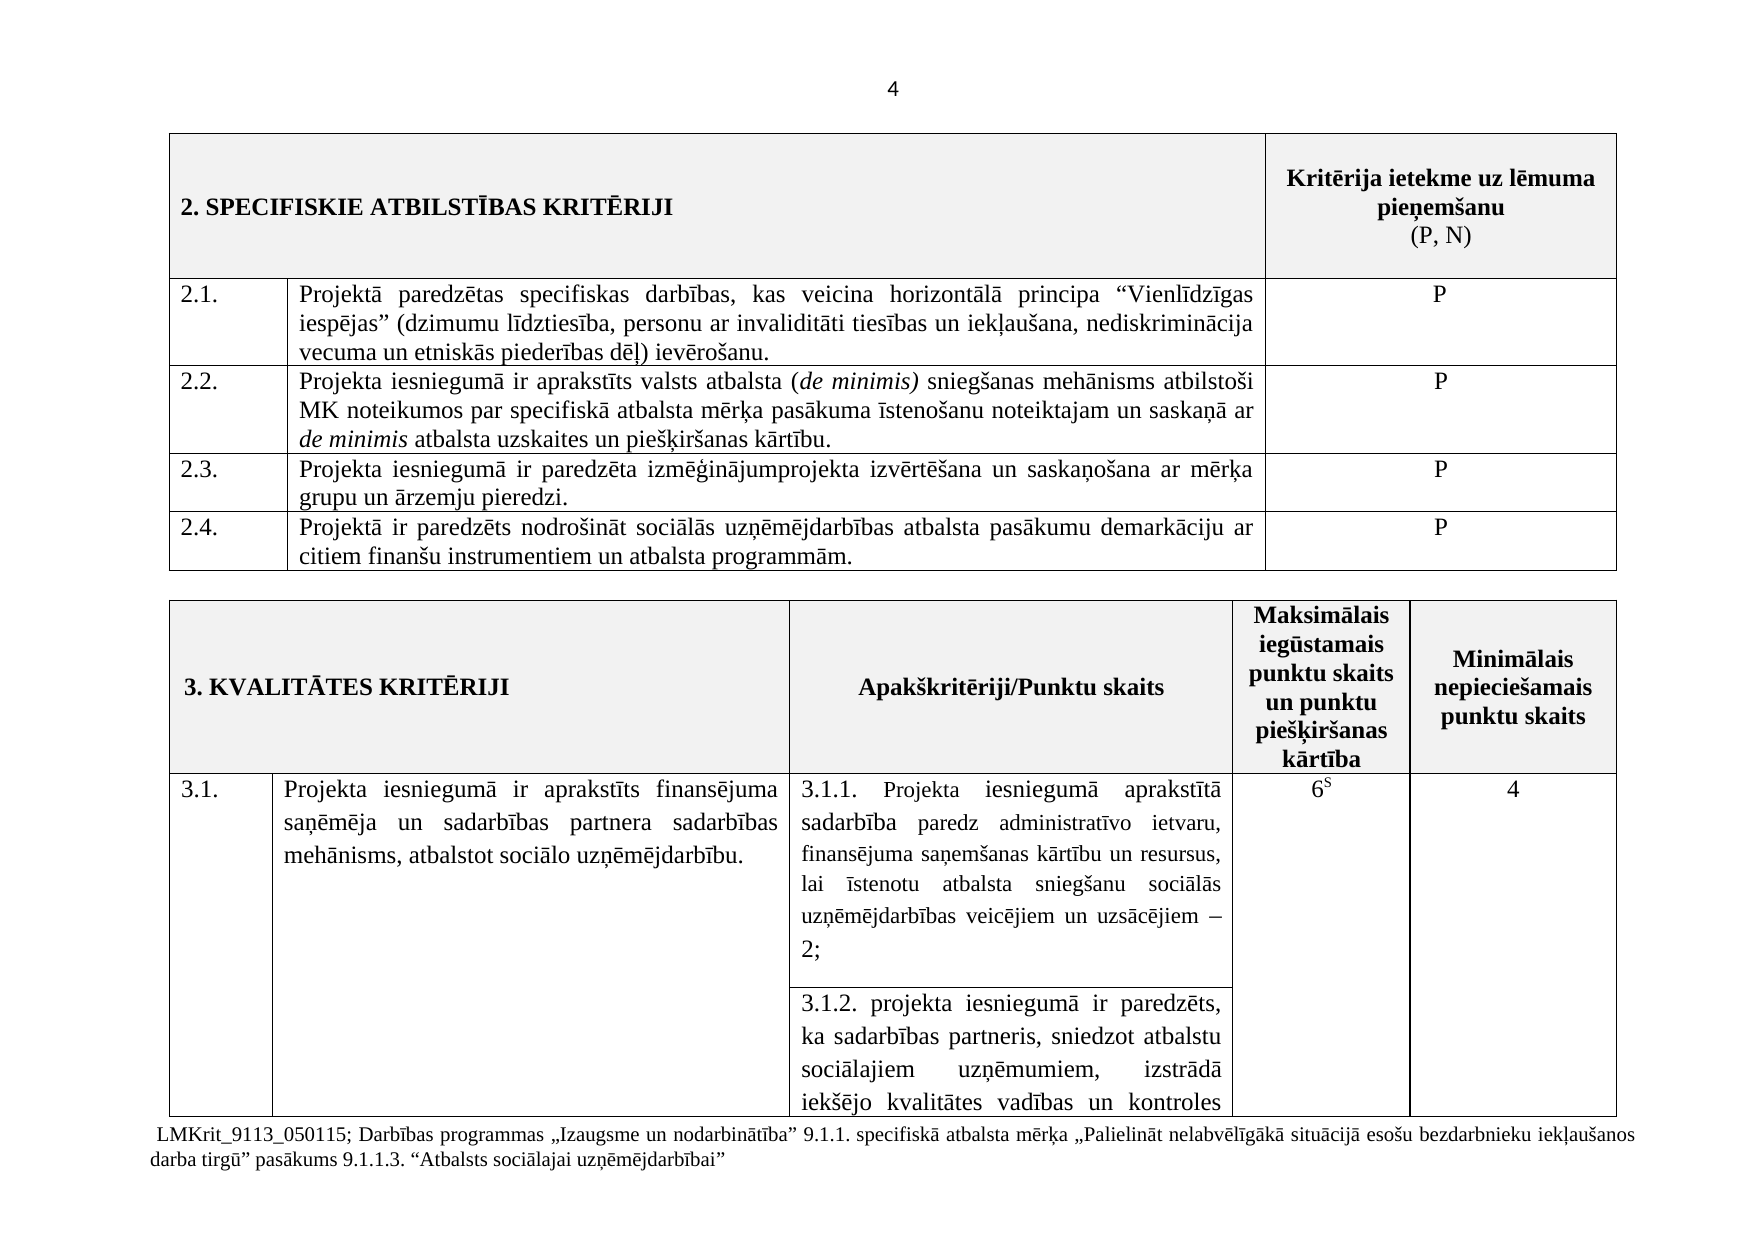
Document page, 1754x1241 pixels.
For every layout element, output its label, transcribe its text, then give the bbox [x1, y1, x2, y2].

table_cell 2.3. [170, 454, 287, 511]
table_cell 6S [1233, 774, 1409, 1116]
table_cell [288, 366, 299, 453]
table_cell Projektā ir paredzēts nodrošināt sociālās uzņēmējdarbības atbalsta pasākumu demarkāciju ar citiem finanšu instrumentiem un atbalsta programmām. [853, 512, 1265, 570]
table_cell 2. SPECIFISKIE ATBILSTĪBAS KRITĒRIJI [170, 134, 1265, 278]
table_header Apakškritēriji/Punktu skaits [790, 601, 1232, 773]
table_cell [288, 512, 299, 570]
table_cell Projekta iesniegumā ir aprakstīts valsts atbalsta (de minimis) sniegšanas mehānisms atbilstoši MK noteikumos par specifiskā atbalsta mērķa pasākuma īstenošanu noteiktajam un saskaņā ar de minimis atbalsta uzskaites un piešķiršanas kārtību. [771, 366, 1265, 453]
table_cell 4 [1411, 774, 1616, 1116]
table_cell P [1266, 454, 1616, 511]
table_cell 2.2. [170, 366, 287, 453]
table_cell P [1266, 512, 1616, 570]
table_cell Projektā paredzētas specifiskas darbības, kas veicina horizontālā principa “Vienlīdzīgas iespējas” (dzimumu līdztiesība, personu ar invaliditāti tiesības un iekļaušana, nediskriminācija vecuma un etniskās piederības dēļ) ievērošanu. [288, 279, 1265, 365]
table_cell P [1266, 366, 1616, 453]
table_header 3. KVALITĀTES KRITĒRIJI [170, 601, 789, 773]
table_cell Kritērija ietekme uz lēmuma pieņemšanu (P, N) [1266, 134, 1616, 278]
table_header Maksimālais iegūstamais punktu skaits un punktu piešķiršanas kārtība [1233, 601, 1409, 773]
table_cell 3.1.1. Projekta iesniegumā aprakstītā sadarbība paredz administratīvo ietvaru, finansējuma saņemšanas kārtību un resursus, lai īstenotu atbalsta sniegšanu sociālās uzņēmējdarbības veicējiem un uzsācējiem – 2; [790, 774, 1232, 987]
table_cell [790, 988, 1232, 1116]
table_cell P [1266, 279, 1616, 365]
table_cell Projekta iesniegumā ir aprakstīts finansējuma saņēmēja un sadarbības partnera sadarbības mehānisms, atbalstot sociālo uzņēmējdarbību. [273, 774, 789, 1116]
table_header Minimālais nepieciešamais punktu skaits [1411, 601, 1616, 773]
table_cell 2.1. [170, 279, 287, 365]
table_cell Projekta iesniegumā ir paredzēta izmēģinājumprojekta izvērtēšana un saskaņošana ar mērķa grupu un ārzemju pieredzi. [288, 454, 1265, 511]
table_cell 2.4. [170, 512, 287, 570]
table_cell 3.1. [170, 774, 272, 1116]
